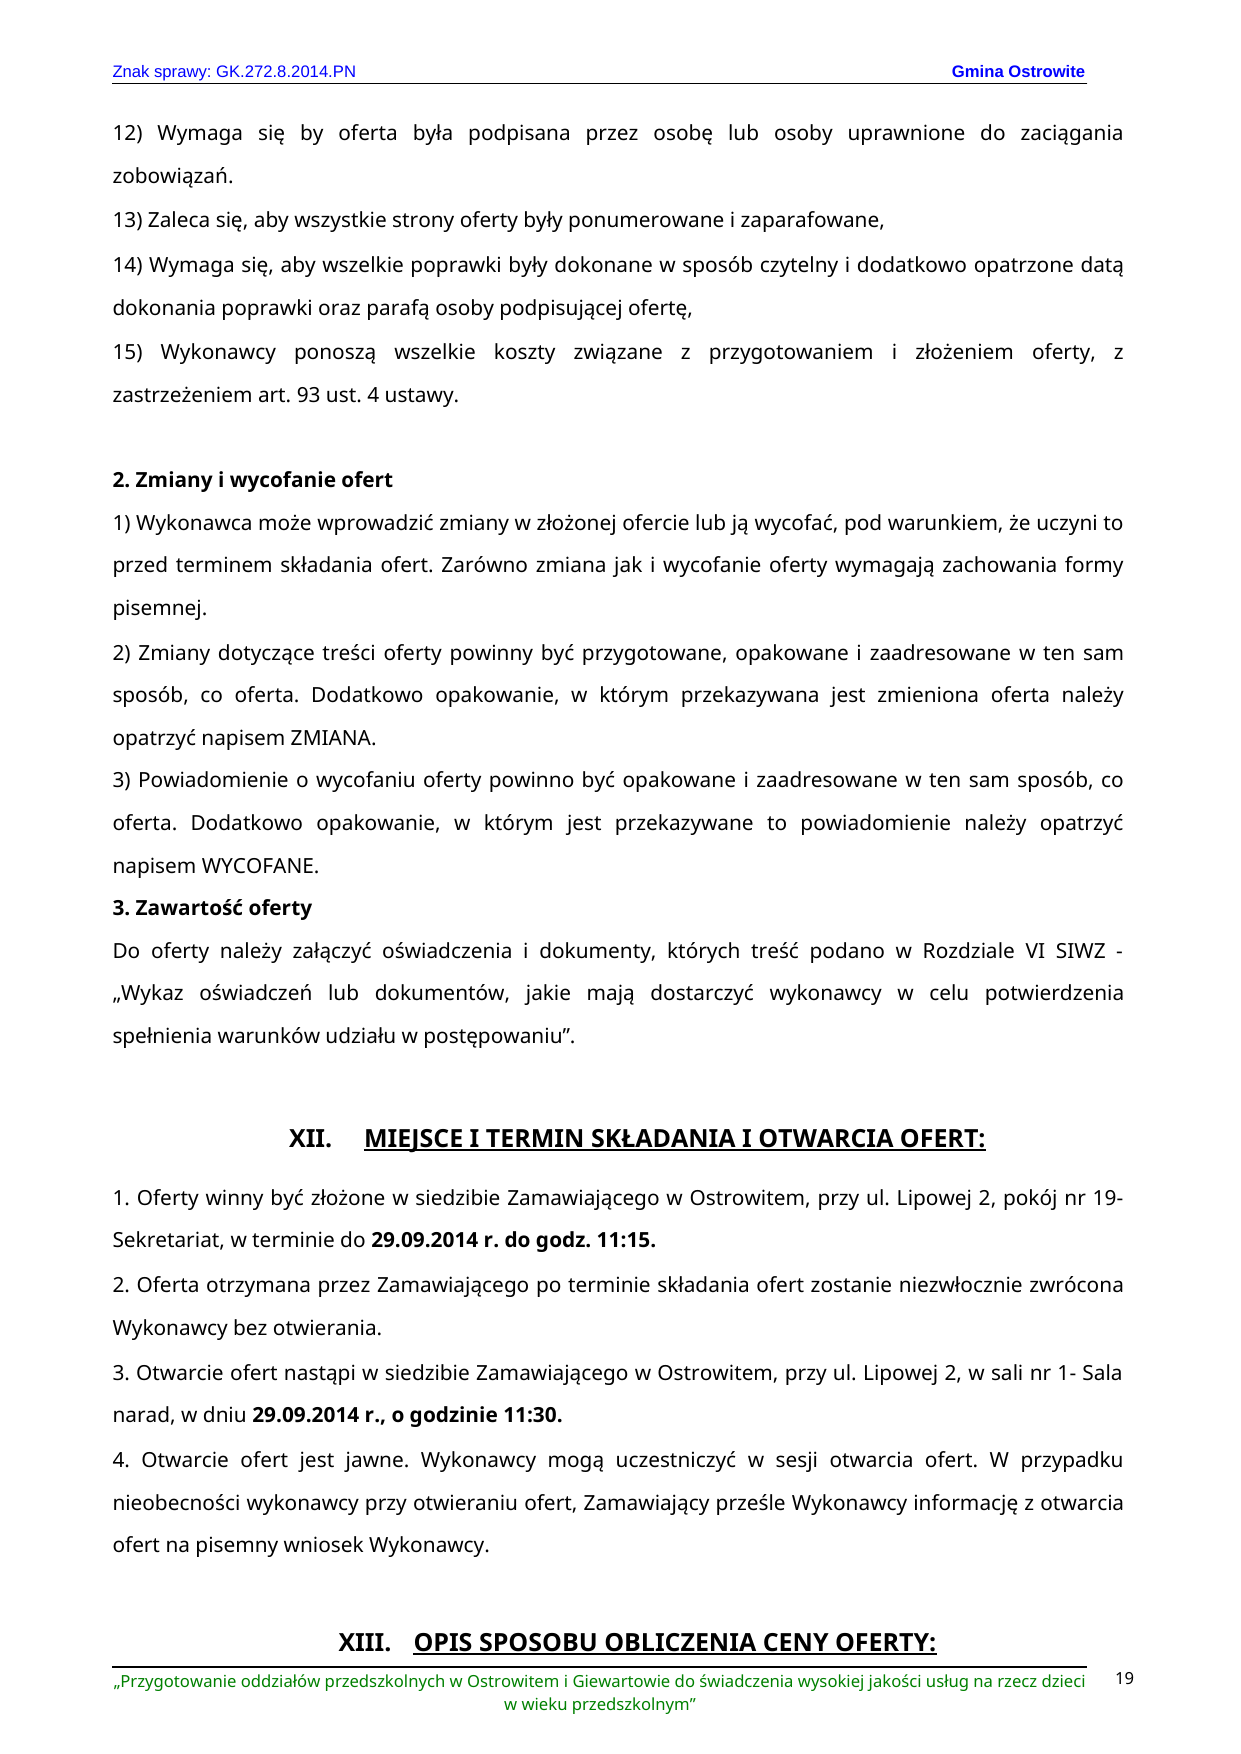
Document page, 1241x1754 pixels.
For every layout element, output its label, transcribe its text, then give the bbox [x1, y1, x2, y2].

text 2. Zmiany i wycofanie ofert [112, 465, 1125, 494]
text Do oferty należy załączyć oświadczenia i dokumenty, których treść podano w Rozdziale VI SIWZ - „Wykaz oświadczeń lub dokumentów, jakie mają dostarczyć wykonawcy w celu potwierdzenia spełnienia warunków udziału w postępowaniu”. [112, 936, 1125, 1049]
text 1. Oferty winny być złożone w siedzibie Zamawiającego w Ostrowitem, przy ul. Lipowej 2, pokój nr 19- Sekretariat, w terminie do 29.09.2014 r. do godz. 11:15. [112, 1183, 1125, 1254]
list OPIS SPOSOBU OBLICZENIA CENY OFERTY: [150, 1624, 1125, 1658]
text 3. Zawartość oferty [112, 893, 1125, 922]
text 3) Powiadomienie o wycofaniu oferty powinno być opakowane i zaadresowane w ten sam sposób, co oferta. Dodatkowo opakowanie, w którym jest przekazywane to powiadomienie należy opatrzyć napisem WYCOFANE. [112, 766, 1125, 879]
text 14) Wymaga się, aby wszelkie poprawki były dokonane w sposób czytelny i dodatkowo opatrzone datą dokonania poprawki oraz parafą osoby podpisującej ofertę, [112, 250, 1125, 321]
text 13) Zaleca się, aby wszystkie strony oferty były ponumerowane i zaparafowane, [112, 205, 1125, 234]
text 12) Wymaga się by oferta była podpisana przez osobę lub osoby uprawnione do zaciągania zobowiązań. [112, 118, 1125, 189]
text 2) Zmiany dotyczące treści oferty powinny być przygotowane, opakowane i zaadresowane w ten sam sposób, co oferta. Dodatkowo opakowanie, w którym przekazywana jest zmieniona oferta należy opatrzyć napisem ZMIANA. [112, 638, 1125, 751]
text 1) Wykonawca może wprowadzić zmiany w złożonej ofercie lub ją wycofać, pod warunkiem, że uczyni to przed terminem składania ofert. Zarówno zmiana jak i wycofanie oferty wymagają zachowania formy pisemnej. [112, 508, 1125, 621]
text 4. Otwarcie ofert jest jawne. Wykonawcy mogą uczestniczyć w sesji otwarcia ofert. W przypadku nieobecności wykonawcy przy otwieraniu ofert, Zamawiający prześle Wykonawcy informację z otwarcia ofert na pisemny wniosek Wykonawcy. [112, 1445, 1125, 1559]
list MIEJSCE I TERMIN SKŁADANIA I OTWARCIA OFERT: [150, 1121, 1125, 1154]
text 2. Oferta otrzymana przez Zamawiającego po terminie składania ofert zostanie niezwłocznie zwrócona Wykonawcy bez otwierania. [112, 1270, 1125, 1341]
text 15) Wykonawcy ponoszą wszelkie koszty związane z przygotowaniem i złożeniem oferty, z zastrzeżeniem art. 93 ust. 4 ustawy. [112, 337, 1125, 408]
text 3. Otwarcie ofert nastąpi w siedzibie Zamawiającego w Ostrowitem, przy ul. Lipowej 2, w sali nr 1- Sala narad, w dniu 29.09.2014 r., o godzinie 11:30. [112, 1358, 1125, 1429]
